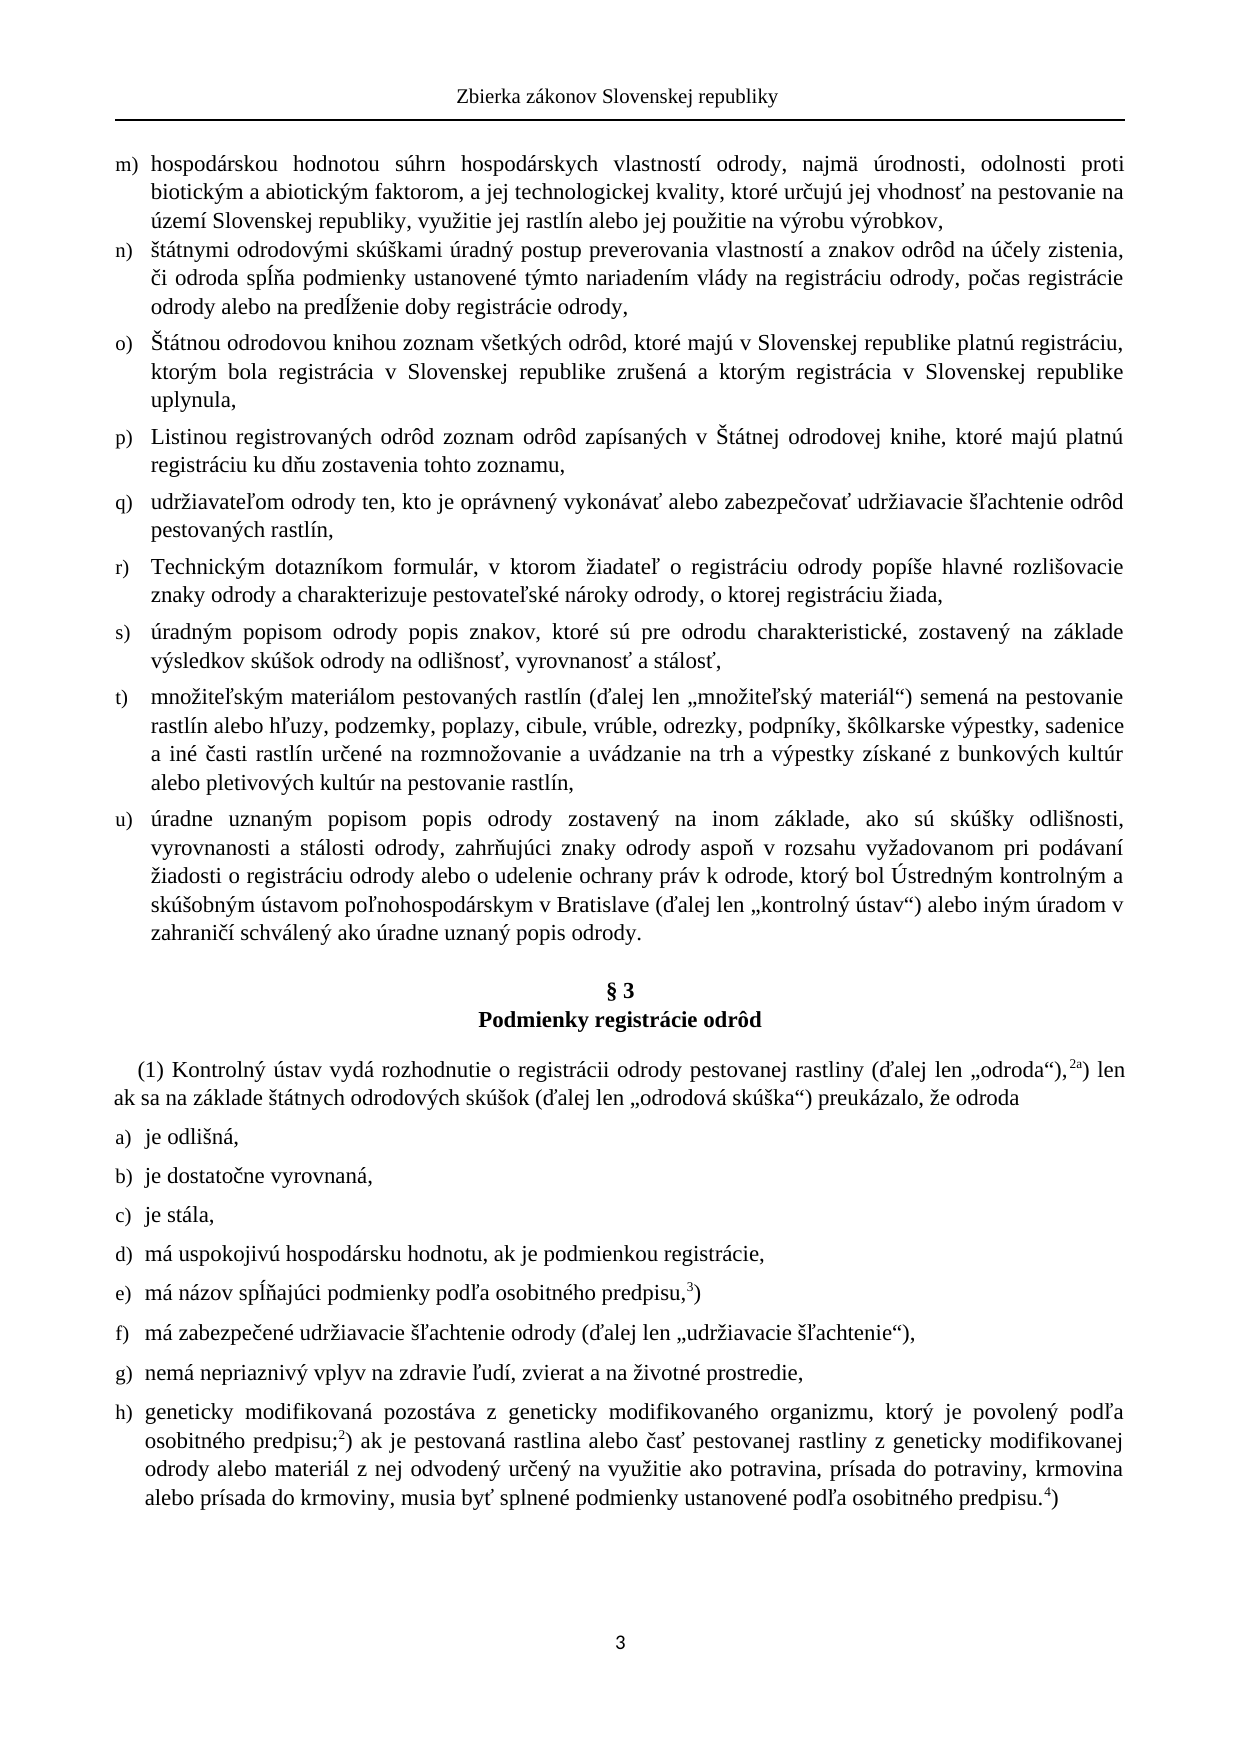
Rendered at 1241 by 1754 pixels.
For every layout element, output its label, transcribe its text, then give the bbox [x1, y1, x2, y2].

list je dostatočne vyrovnaná, [115, 1162, 1125, 1188]
list udržiavateľom odrody ten, kto je oprávnený vykonávať alebo zabezpečovať udržiavacie šľachtenie odrôd pestovaných rastlín, [115, 488, 1125, 543]
text a) je odlišná, [113, 1123, 1125, 1149]
list má uspokojivú hospodársku hodnotu, ak je podmienkou registrácie, [115, 1241, 1125, 1267]
list úradne uznaným popisom popis odrody zostavený na inom základe, ako sú skúšky odlišnosti, vyrovnanosti a stálosti odrody, zahrňujúci znaky odrody aspoň v rozsahu vyžadovanom pri podávaní žiadosti o registráciu odrody alebo o udelenie ochrany práv k odrode, ktorý bol Ústredným kontrolným a skúšobným ústavom poľnohospodárskym v Bratislave (ďalej len „kontrolný ústav“) alebo iným úradom v zahraničí schválený ako úradne uznaný popis odrody. [115, 805, 1125, 945]
list úradným popisom odrody popis znakov, ktoré sú pre odrodu charakteristické, zostavený na základe výsledkov skúšok odrody na odlišnosť, vyrovnanosť a stálosť, [115, 618, 1125, 673]
list množiteľským materiálom pestovaných rastlín (ďalej len „množiteľský materiál“) semená na pestovanie rastlín alebo hľuzy, podzemky, poplazy, cibule, vrúble, odrezky, podpníky, škôlkarske výpestky, sadenice a iné časti rastlín určené na rozmnožovanie a uvádzanie na trh a výpestky získané z bunkových kultúr alebo pletivových kultúr na pestovanie rastlín, [115, 683, 1125, 795]
list je stála, [115, 1201, 1125, 1227]
list má názov spĺňajúci podmienky podľa osobitného predpisu,3) [115, 1279, 1125, 1305]
list geneticky modifikovaná pozostáva z geneticky modifikovaného organizmu, ktorý je povolený podľa osobitného predpisu;2) ak je pestovaná rastlina alebo časť pestovanej rastliny z geneticky modifikovanej odrody alebo materiál z nej odvodený určený na využitie ako potravina, prísada do potraviny, krmovina alebo prísada do krmoviny, musia byť splnené podmienky ustanovené podľa osobitného predpisu.4) [115, 1398, 1125, 1510]
list má zabezpečené udržiavacie šľachtenie odrody (ďalej len „udržiavacie šľachtenie“), [115, 1319, 1125, 1346]
subtitle Podmienky registrácie odrôd [124, 1006, 1116, 1033]
text (1) Kontrolný ústav vydá rozhodnutie o registrácii odrody pestovanej rastliny (ďalej len „odroda“),2a) len ak sa na základe štátnych odrodových skúšok (ďalej len „odrodová skúška“) preukázalo, že odroda [113, 1056, 1125, 1111]
list Štátnou odrodovou knihou zoznam všetkých odrôd, ktoré majú v Slovenskej republike platnú registráciu, ktorým bola registrácia v Slovenskej republike zrušená a ktorým registrácia v Slovenskej republike uplynula, [115, 329, 1125, 413]
list hospodárskou hodnotou súhrn hospodárskych vlastností odrody, najmä úrodnosti, odolnosti proti biotickým a abiotickým faktorom, a jej technologickej kvality, ktoré určujú jej vhodnosť na pestovanie na území Slovenskej republiky, využitie jej rastlín alebo jej použitie na výrobu výrobkov, [115, 150, 1125, 233]
list Listinou registrovaných odrôd zoznam odrôd zapísaných v Štátnej odrodovej knihe, ktoré majú platnú registráciu ku dňu zostavenia tohto zoznamu, [115, 423, 1125, 478]
list Technickým dotazníkom formulár, v ktorom žiadateľ o registráciu odrody popíše hlavné rozlišovacie znaky odrody a charakterizuje pestovateľské nároky odrody, o ktorej registráciu žiada, [115, 553, 1125, 608]
list nemá nepriaznivý vplyv na zdravie ľudí, zvierat a na životné prostredie, [115, 1359, 1125, 1385]
list štátnymi odrodovými skúškami úradný postup preverovania vlastností a znakov odrôd na účely zistenia, či odroda spĺňa podmienky ustanovené týmto nariadením vlády na registráciu odrody, počas registrácie odrody alebo na predĺženie doby registrácie odrody, [115, 236, 1125, 319]
text § 3 [124, 977, 1116, 1003]
